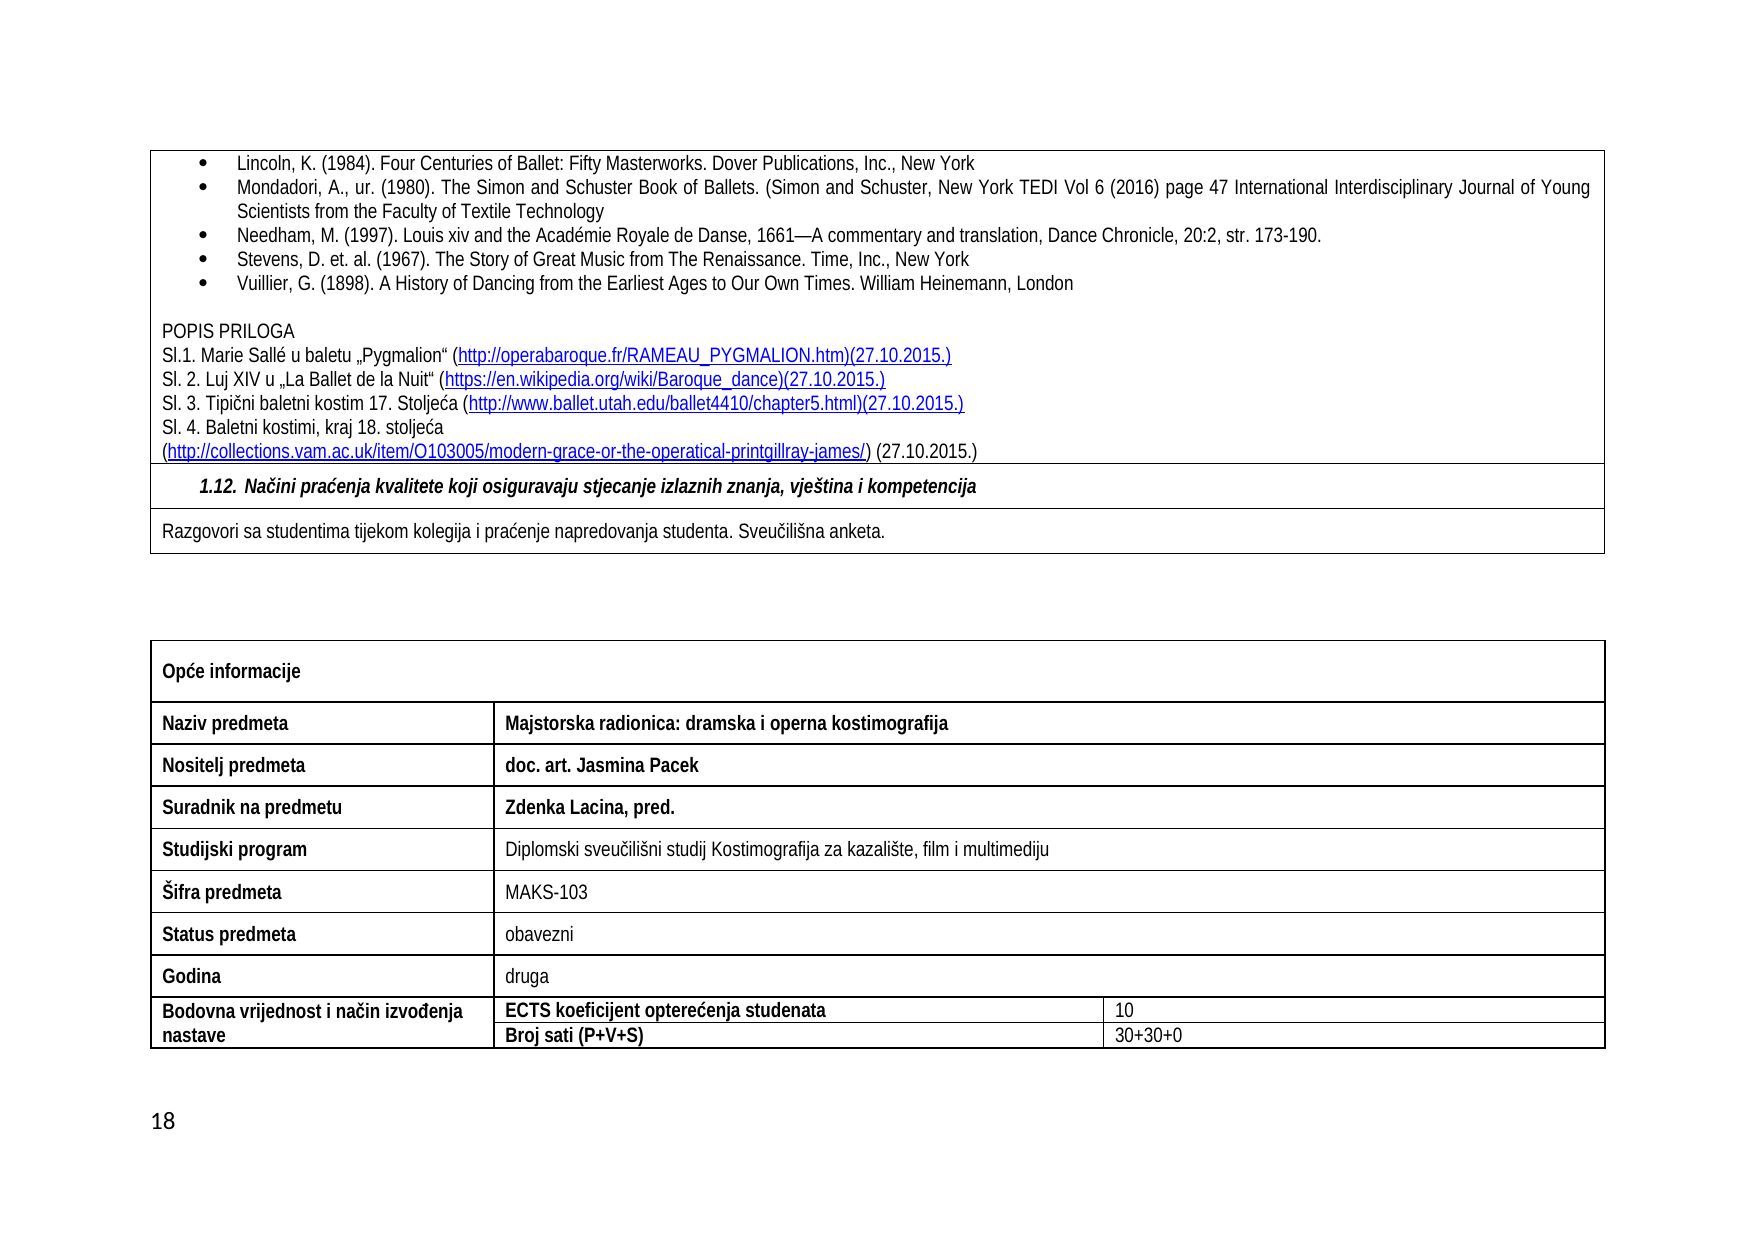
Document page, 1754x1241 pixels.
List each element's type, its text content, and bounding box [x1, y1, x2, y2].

table_cell Godina [152, 956, 493, 996]
table_cell Šifra predmeta [152, 871, 493, 912]
table_cell 10 [1104, 998, 1604, 1022]
table_cell Nositelj predmeta [152, 745, 493, 785]
table_cell Suradnik na predmetu [152, 787, 493, 827]
table_cell druga [495, 956, 1604, 996]
table_cell Studijski program [152, 829, 493, 870]
table_cell Broj sati (P+V+S) [495, 1023, 1103, 1047]
table_cell doc. art. Jasmina Pacek [495, 745, 1604, 785]
table_cell obavezni [495, 913, 1604, 954]
table_cell 30+30+0 [1104, 1023, 1604, 1047]
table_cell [151, 151, 1604, 462]
table_cell Bodovna vrijednost i način izvođenja nastave [152, 998, 493, 1047]
table_cell Diplomski sveučilišni studij Kostimografija za kazalište, film i multimediju [495, 829, 1604, 870]
table_cell Naziv predmeta [152, 703, 493, 743]
table_cell Zdenka Lacina, pred. [495, 787, 1604, 827]
table_cell Majstorska radionica: dramska i operna kostimografija [495, 703, 1604, 743]
table_cell Status predmeta [152, 913, 493, 954]
table_header Opće informacije [152, 641, 1604, 701]
table_cell Načini praćenja kvalitete koji osiguravaju stjecanje izlaznih znanja, vještina i kompetencija [151, 464, 1604, 507]
table_cell MAKS-103 [495, 871, 1604, 912]
table_cell ECTS koeficijent opterećenja studenata [495, 998, 1103, 1022]
table_cell Razgovori sa studentima tijekom kolegija i praćenje napredovanja studenta. Sveučilišna anketa. [151, 509, 1604, 552]
